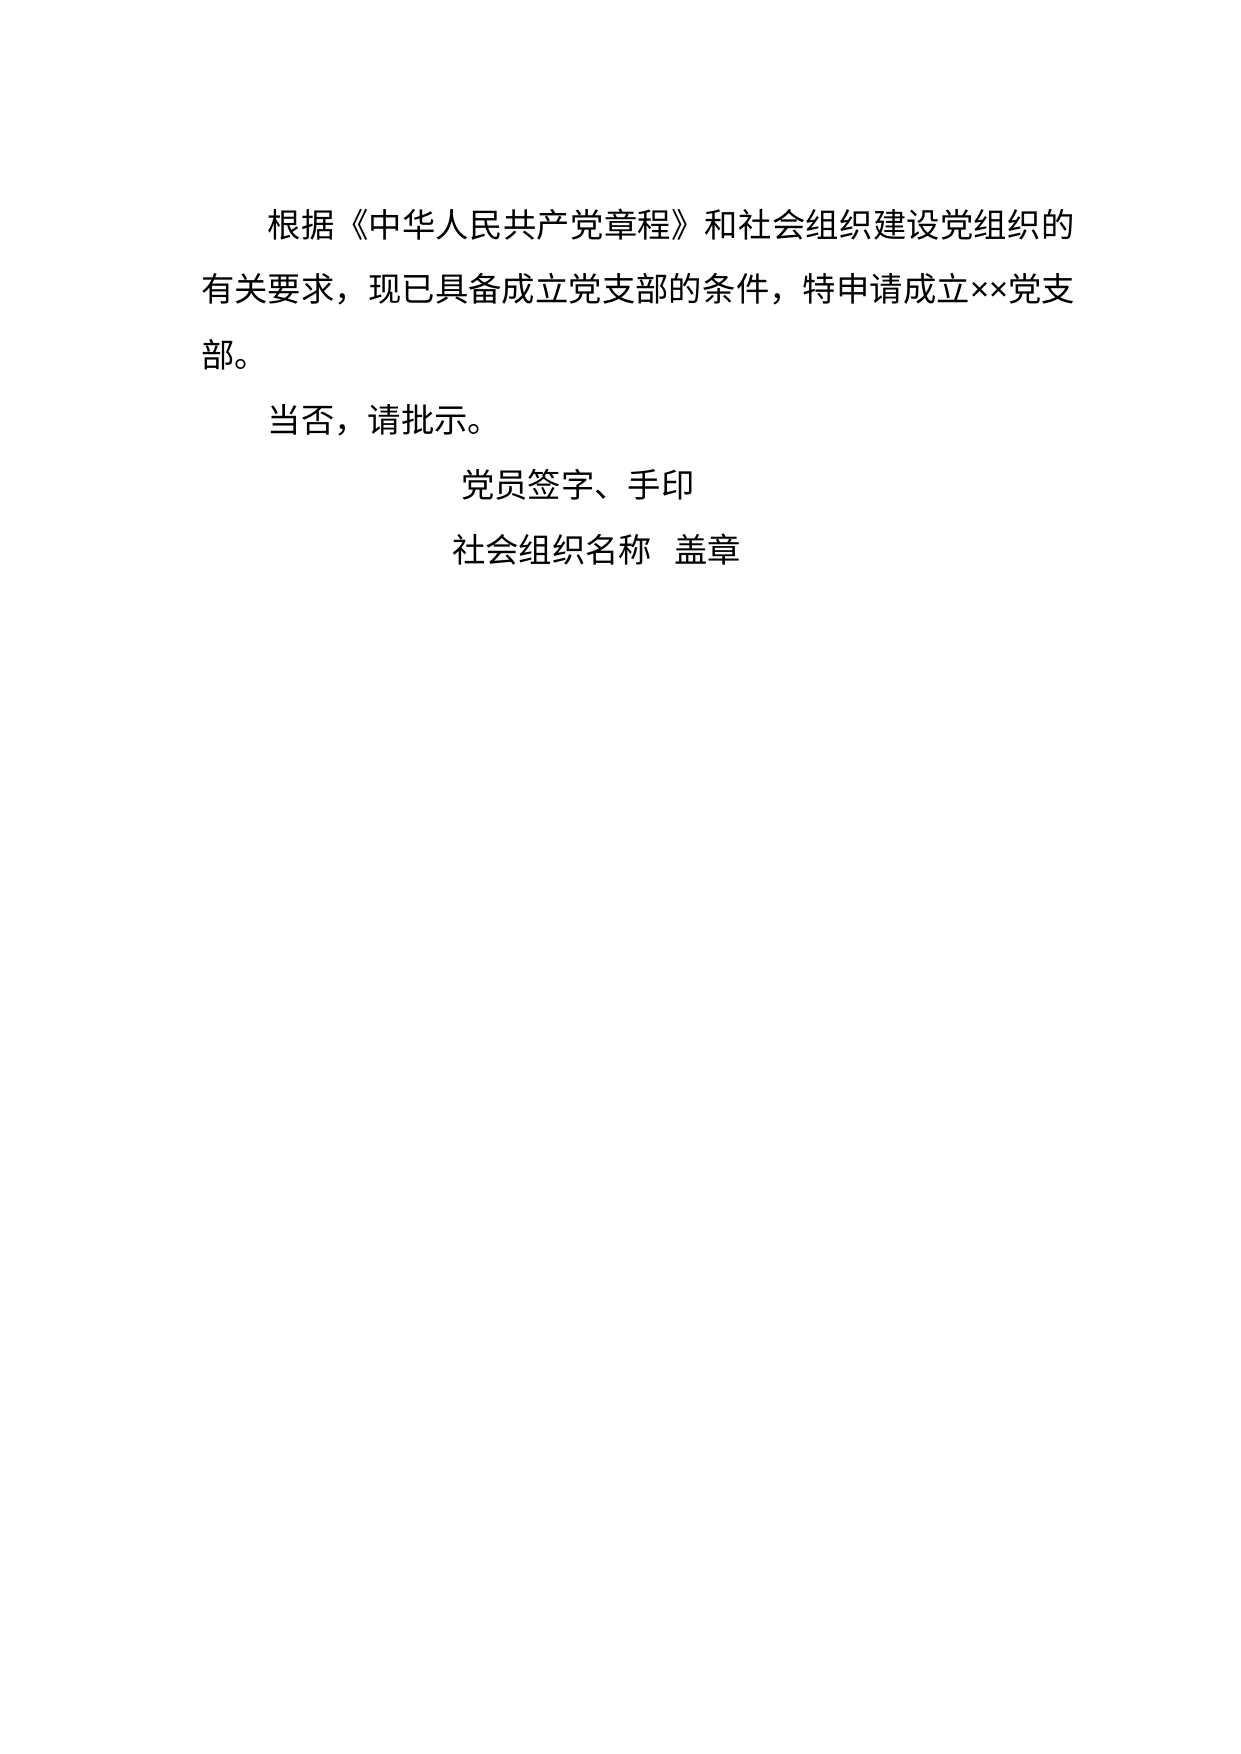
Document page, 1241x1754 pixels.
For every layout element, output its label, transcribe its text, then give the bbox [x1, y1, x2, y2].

text 当否，请批示。 [201, 385, 1075, 450]
text 根据《中华人民共产党章程》和社会组织建设党组织的有关要求，现已具备成立党支部的条件，特申请成立××党支部。 [201, 190, 1075, 385]
text 社会组织名称 盖章 [201, 515, 1075, 580]
text 党员签字、手印 [201, 450, 1075, 515]
